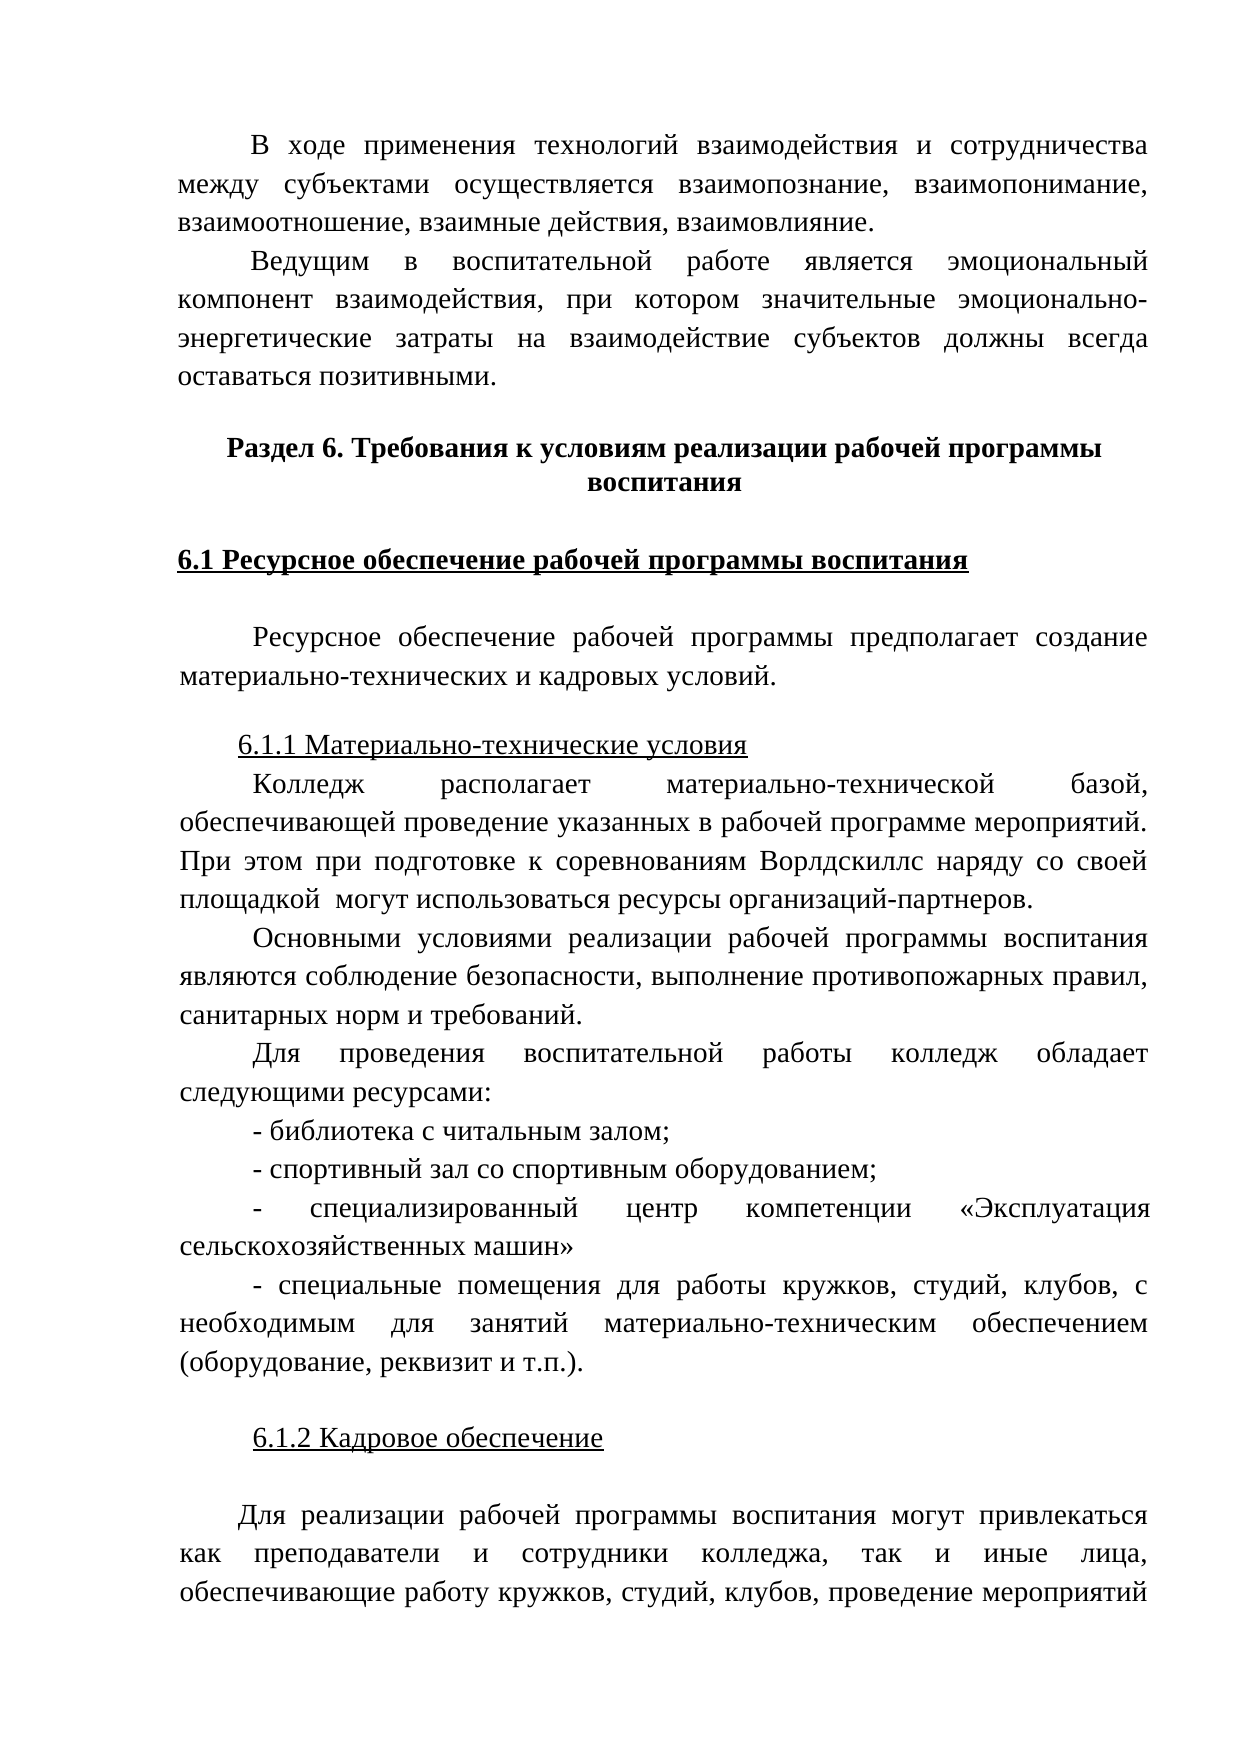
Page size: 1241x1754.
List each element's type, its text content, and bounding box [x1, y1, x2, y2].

text Для проведения воспитательной работы колледж обладает следующими ресурсами: [179, 1036, 1149, 1108]
text Основными условиями реализации рабочей программы воспитания являются соблюдение безопасности, выполнение противопожарных правил, санитарных норм и требований. [179, 920, 1149, 1031]
text - специальные помещения для работы кружков, студий, клубов, с необходимым для занятий материально-техническим обеспечением (оборудование, реквизит и т.п.). [179, 1267, 1149, 1377]
text 6.1 Ресурсное обеспечение рабочей программы воспитания [177, 542, 1152, 576]
text В ходе применения технологий взаимодействия и сотрудничества между субъектами осуществляется взаимопознание, взаимопонимание, взаимоотношение, взаимные действия, взаимовлияние. [177, 127, 1149, 238]
text 6.1.1 Материально-технические условия [238, 727, 1152, 761]
text Колледж располагает материально-технической базой, обеспечивающей проведение указанных в рабочей программе мероприятий. При этом при подготовке к соревнованиям Ворлдскиллс наряду со своей площадкой могут использоваться ресурсы организаций-партнеров. [179, 766, 1149, 915]
text Ведущим в воспитательной работе является эмоциональный компонент взаимодействия, при котором значительные эмоционально-энергетические затраты на взаимодействие субъектов должны всегда оставаться позитивными. [177, 243, 1149, 392]
text Ресурсное обеспечение рабочей программы предполагает создание материально-технических и кадровых условий. [179, 619, 1149, 691]
text - специализированный центр компетенции «Эксплуатация сельскохозяйственных машин» [179, 1190, 1152, 1262]
text Раздел 6. Требования к условиям реализации рабочей программы воспитания [177, 431, 1152, 498]
text - библиотека с читальным залом; [179, 1113, 1152, 1146]
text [179, 1497, 1149, 1608]
text - спортивный зал со спортивным оборудованием; [179, 1151, 1152, 1185]
text 6.1.2 Кадровое обеспечение [179, 1420, 1149, 1454]
